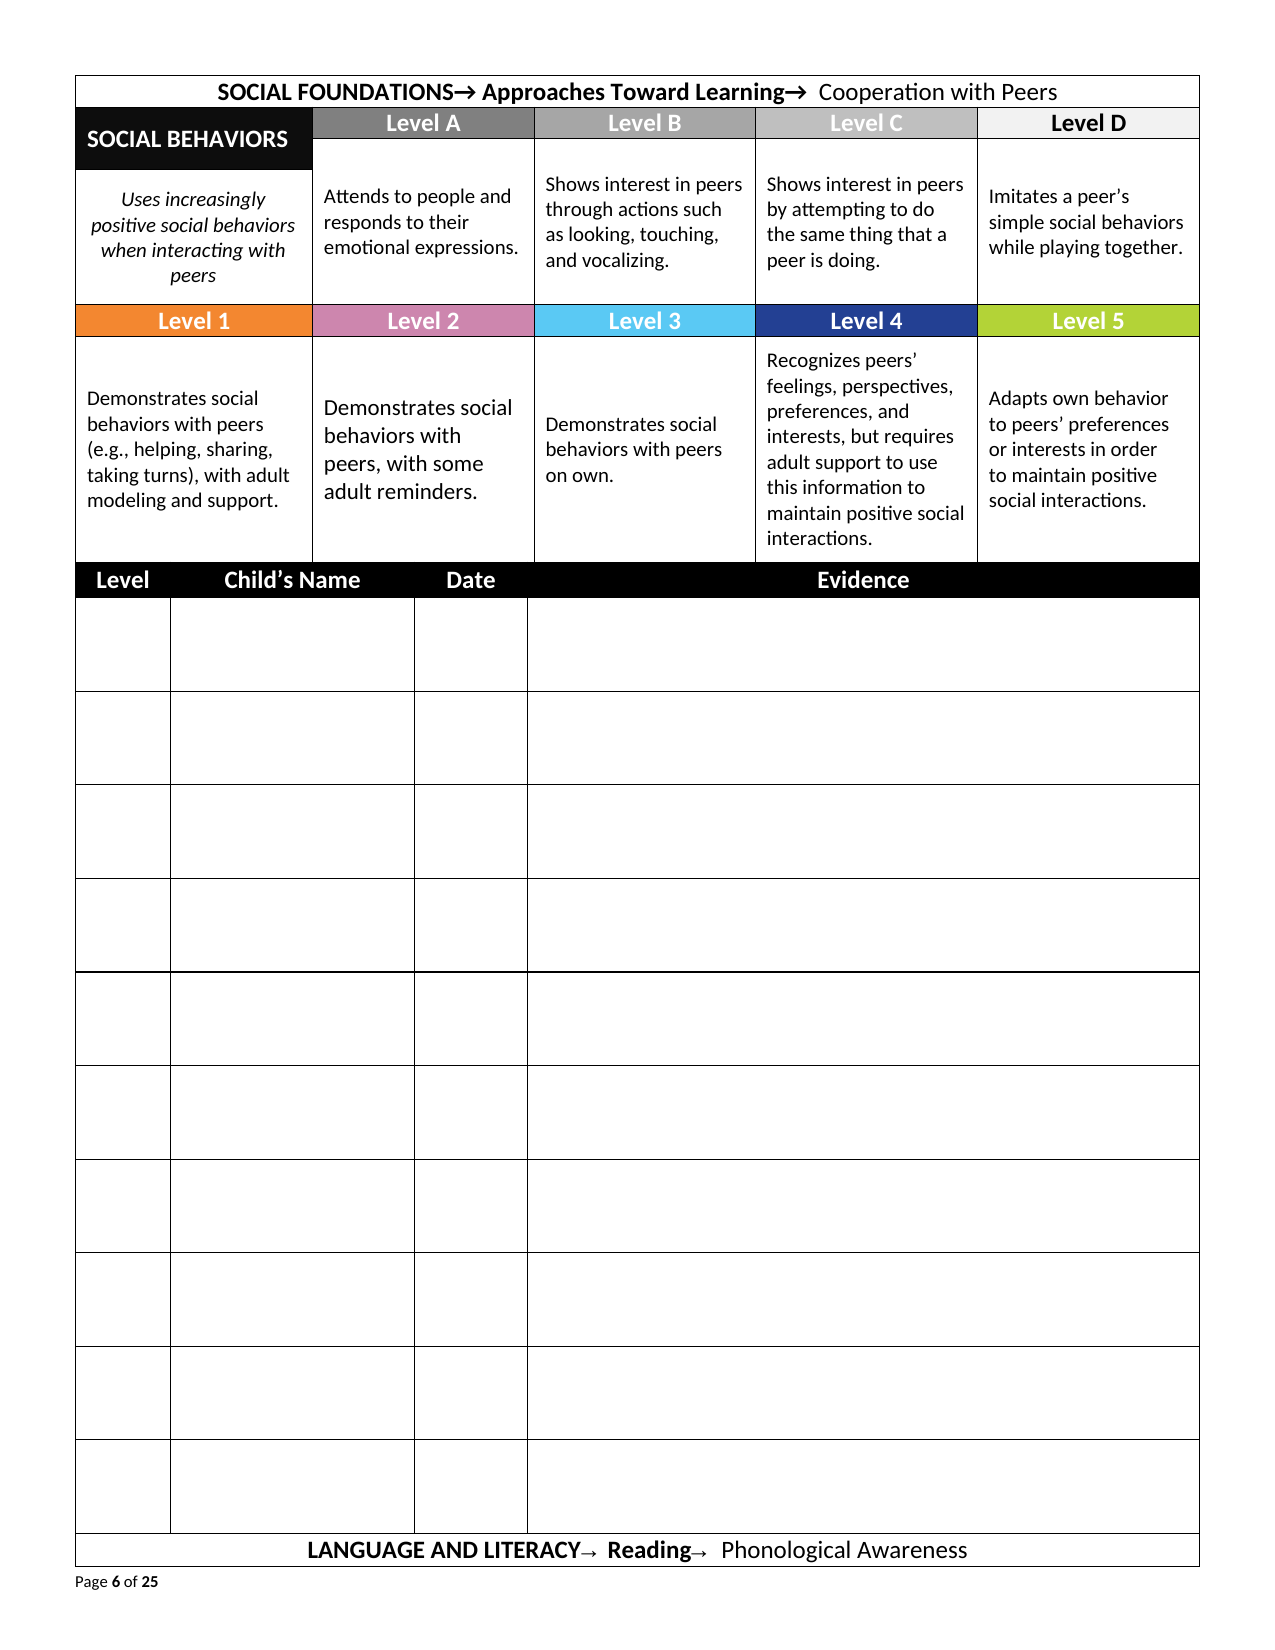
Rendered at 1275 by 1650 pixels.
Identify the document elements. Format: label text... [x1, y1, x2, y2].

table_cell Level D [978, 108, 1199, 138]
table_cell [528, 973, 1199, 1065]
table_cell [415, 692, 527, 784]
table_cell Level 1 [76, 305, 312, 336]
table_cell Attends to people and responds to their emotional expressions. [313, 139, 534, 304]
table_cell [415, 973, 527, 1065]
table_cell [415, 1160, 527, 1252]
table_cell Level 5 [978, 305, 1199, 336]
table_cell Shows interest in peers by attempting to do the same thing that a peer is doing. [756, 139, 977, 304]
table_cell [76, 973, 170, 1065]
table_cell LANGUAGE AND LITERACY→ Reading→ Phonological Awareness [76, 1534, 1199, 1566]
table_cell [528, 785, 1199, 878]
table_cell Date [415, 563, 527, 597]
table_cell [415, 1066, 527, 1158]
table_cell Uses increasingly positive social behaviors when interacting with peers [76, 170, 312, 304]
table_cell [528, 1440, 1199, 1533]
table_cell [76, 1066, 170, 1158]
table_cell Level [76, 563, 170, 597]
table_cell Shows interest in peers through actions such as looking, touching, and vocalizing. [535, 139, 755, 304]
table_cell Level B [535, 108, 755, 138]
table_cell [171, 1066, 414, 1158]
table_cell [171, 692, 414, 784]
table_cell Level 2 [313, 305, 534, 336]
table_cell [76, 598, 170, 691]
table_cell [528, 692, 1199, 784]
table_cell [76, 1440, 170, 1533]
table_cell Child’s Name [171, 563, 414, 597]
table_cell [415, 785, 527, 878]
table_cell Adapts own behavior to peers’ preferences or interests in order to maintain positive social interactions. [978, 337, 1199, 562]
table_cell Level 3 [535, 305, 755, 336]
table_header SOCIAL FOUNDATIONS→ Approaches Toward Learning→ Cooperation with Peers [76, 76, 1199, 107]
table_cell Demonstrates social behaviors with peers (e.g., helping, sharing, taking turns), with adult modeling and support. [76, 337, 312, 562]
table_cell [76, 1253, 170, 1346]
table_cell [528, 1066, 1199, 1158]
table_cell Level 4 [756, 305, 977, 336]
table_cell [415, 1253, 527, 1346]
table_cell [76, 785, 170, 878]
table_cell [415, 1347, 527, 1439]
table_cell [171, 1440, 414, 1533]
table_cell [415, 598, 527, 691]
table_cell Imitates a peer’s simple social behaviors while playing together. [978, 139, 1199, 304]
table_cell [415, 1440, 527, 1533]
table_cell [528, 1347, 1199, 1439]
table_cell [76, 692, 170, 784]
table_cell Demonstrates social behaviors with peers on own. [535, 337, 755, 562]
table_cell [528, 1253, 1199, 1346]
table_cell [76, 1160, 170, 1252]
table_cell [415, 879, 527, 971]
table_cell [171, 785, 414, 878]
table_cell [171, 1253, 414, 1346]
table_cell Level C [756, 108, 977, 138]
table_cell [171, 879, 414, 971]
table_cell Recognizes peers’ feelings, perspectives, preferences, and interests, but requires adult support to use this information to maintain positive social interactions. [756, 337, 977, 562]
table_cell [171, 1347, 414, 1439]
table_cell Evidence [528, 563, 1199, 597]
table_cell [171, 1160, 414, 1252]
table_cell [528, 1160, 1199, 1252]
table_cell Demonstrates social behaviors with peers, with some adult reminders. [313, 337, 534, 562]
table_cell SOCIAL BEHAVIORS [76, 108, 312, 169]
table_cell [171, 598, 414, 691]
table_cell Level A [313, 108, 534, 138]
table_cell [76, 1347, 170, 1439]
table_cell [528, 879, 1199, 971]
table_cell [528, 598, 1199, 691]
table_cell [76, 879, 170, 971]
table_cell [171, 973, 414, 1065]
